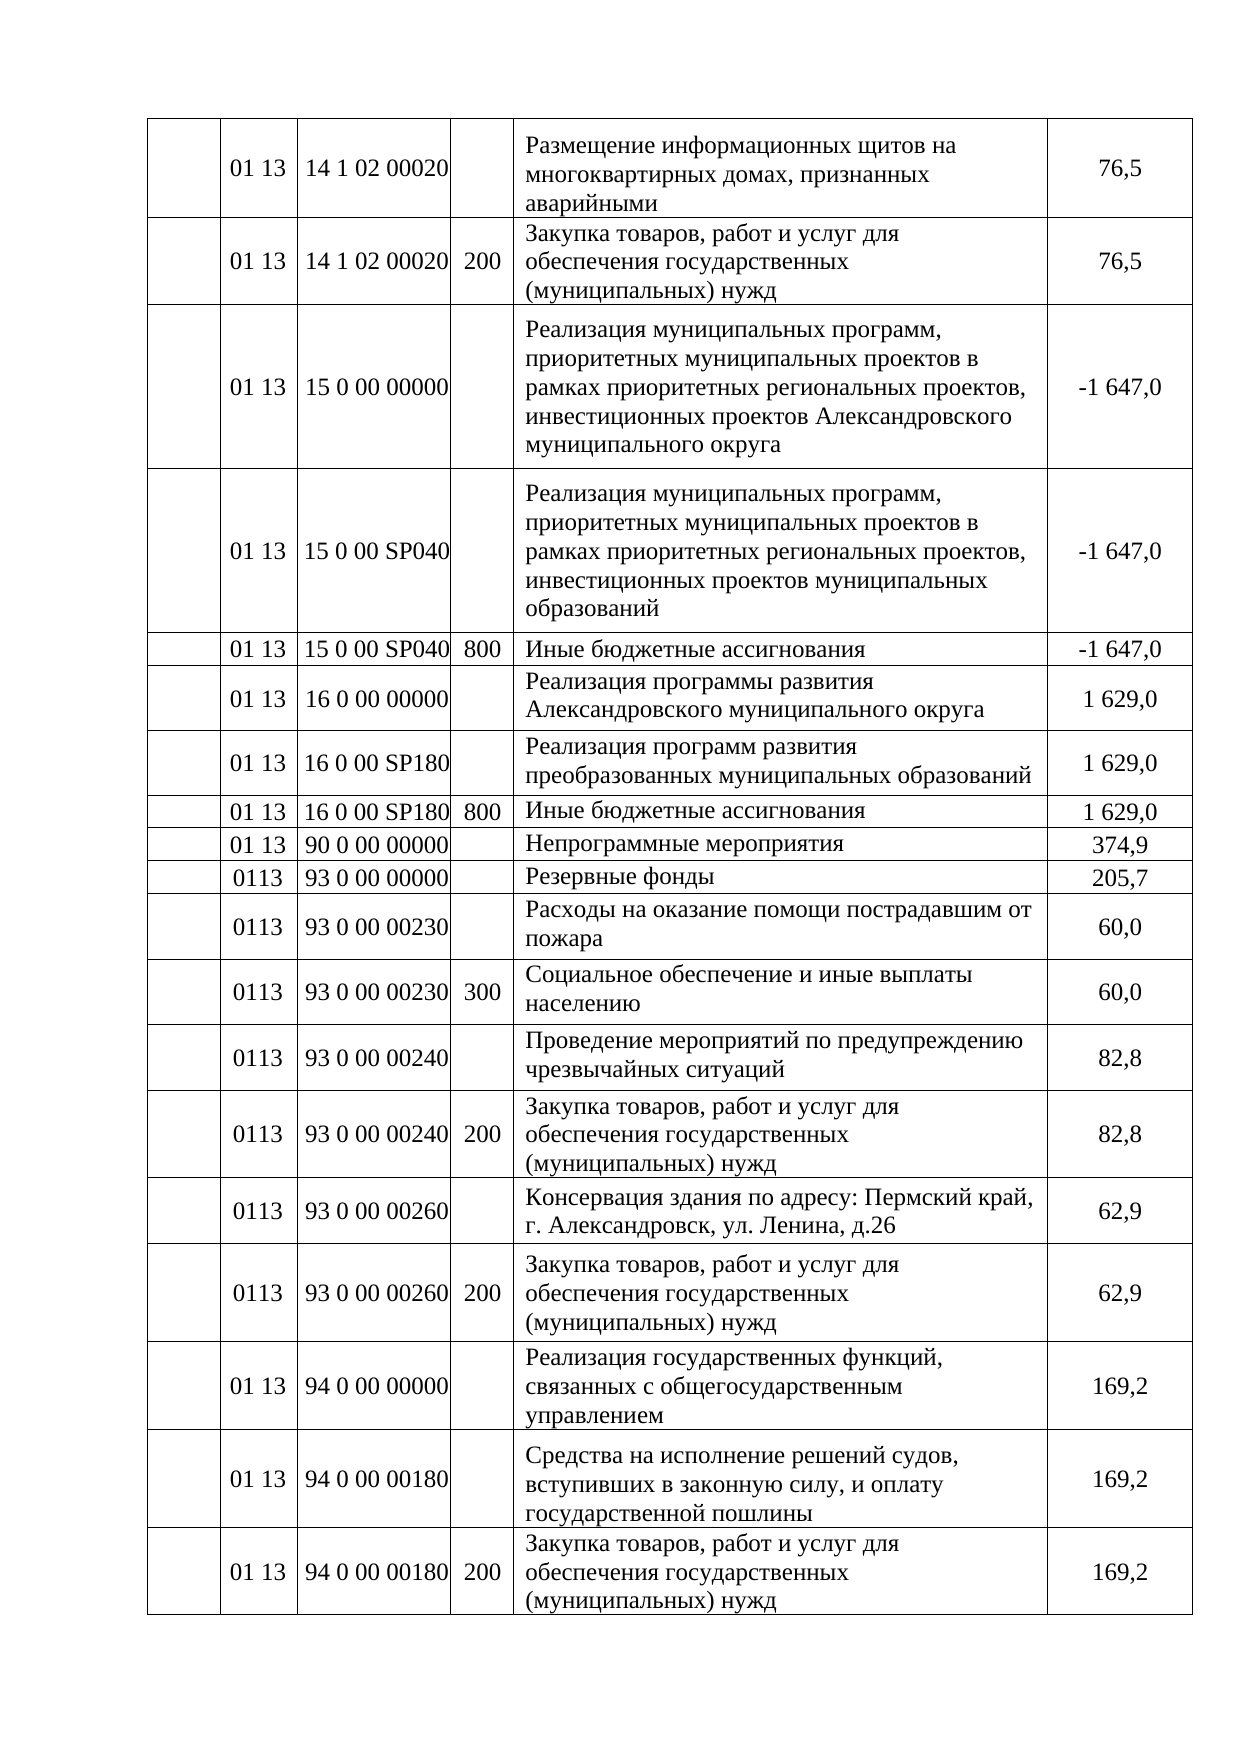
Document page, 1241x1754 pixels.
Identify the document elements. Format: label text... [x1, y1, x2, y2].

table_cell [148, 828, 220, 860]
table_cell -1 647,0 [1048, 469, 1192, 632]
table_cell 01 13 [221, 796, 297, 827]
table_cell 169,2 [1048, 1342, 1192, 1428]
table_cell 01 13 [221, 731, 297, 794]
table_cell 01 13 [221, 1430, 297, 1527]
table_cell 16 0 00 00000 [298, 666, 450, 730]
table_cell Иные бюджетные ассигнования [514, 796, 1047, 827]
table_cell 94 0 00 00180 [298, 1528, 450, 1614]
table_cell Консервация здания по адресу: Пермский край, г. Александровск, ул. Ленина, д.26 [514, 1178, 1047, 1243]
table_cell Расходы на оказание помощи пострадавшим от пожара [514, 894, 1047, 958]
table_cell [148, 633, 220, 665]
table_cell [148, 861, 220, 893]
table_cell Закупка товаров, работ и услуг для обеспечения государственных (муниципальных) нужд [514, 218, 1047, 304]
table_cell 01 13 [221, 1528, 297, 1614]
table_cell [451, 305, 513, 468]
table_cell 93 0 00 00230 [298, 960, 450, 1024]
table_cell 93 0 00 00260 [298, 1244, 450, 1341]
table_cell 14 1 02 00020 [298, 119, 450, 217]
table_cell 90 0 00 00000 [298, 828, 450, 860]
table_cell 205,7 [1048, 861, 1192, 893]
table_cell 200 [451, 1244, 513, 1341]
table_cell 15 0 00 00000 [298, 305, 450, 468]
table_cell [148, 1528, 220, 1614]
table_cell [148, 666, 220, 730]
table_cell 0113 [221, 1178, 297, 1243]
table_cell Закупка товаров, работ и услуг для обеспечения государственных (муниципальных) нужд [514, 1244, 1047, 1341]
table_cell 82,8 [1048, 1025, 1192, 1090]
table_cell 94 0 00 00180 [298, 1430, 450, 1527]
table_cell Реализация программы развития Александровского муниципального округа [514, 666, 1047, 730]
table_cell 01 13 [221, 828, 297, 860]
table_cell 0113 [221, 894, 297, 958]
table_cell Закупка товаров, работ и услуг для обеспечения государственных (муниципальных) нужд [514, 1528, 1047, 1614]
table_cell 1 629,0 [1048, 666, 1192, 730]
table_cell 1 629,0 [1048, 796, 1192, 827]
table_cell 800 [451, 796, 513, 827]
table_cell 169,2 [1048, 1430, 1192, 1527]
table_cell [148, 731, 220, 794]
table_cell 800 [451, 633, 513, 665]
table_cell [148, 119, 220, 217]
table_cell 82,8 [1048, 1091, 1192, 1177]
table_cell [148, 1342, 220, 1428]
table_cell [148, 1430, 220, 1527]
table_cell Резервные фонды [514, 861, 1047, 893]
table_cell [451, 894, 513, 958]
table_cell [451, 731, 513, 794]
table_cell [148, 1244, 220, 1341]
table_cell 200 [451, 1091, 513, 1177]
table_cell Социальное обеспечение и иные выплаты населению [514, 960, 1047, 1024]
table_cell 0113 [221, 1244, 297, 1341]
table_cell [148, 1091, 220, 1177]
table_cell 01 13 [221, 666, 297, 730]
table_cell [451, 828, 513, 860]
table_cell Средства на исполнение решений судов, вступивших в законную силу, и оплату государственной пошлины [514, 1430, 1047, 1527]
table_cell 93 0 00 00260 [298, 1178, 450, 1243]
table_cell Проведение мероприятий по предупреждению чрезвычайных ситуаций [514, 1025, 1047, 1090]
table_cell [148, 894, 220, 958]
table_cell Реализация программ развития преобразованных муниципальных образований [514, 731, 1047, 794]
table_cell [451, 469, 513, 632]
table_cell 01 13 [221, 119, 297, 217]
table_cell 76,5 [1048, 119, 1192, 217]
table_cell [148, 218, 220, 304]
table_cell [148, 1178, 220, 1243]
table_cell 14 1 02 00020 [298, 218, 450, 304]
table_cell 01 13 [221, 1342, 297, 1428]
table_cell [451, 1430, 513, 1527]
table_cell 60,0 [1048, 894, 1192, 958]
table_cell 01 13 [221, 469, 297, 632]
table_cell Закупка товаров, работ и услуг для обеспечения государственных (муниципальных) нужд [514, 1091, 1047, 1177]
table_cell 60,0 [1048, 960, 1192, 1024]
table_cell [451, 861, 513, 893]
table_cell Непрограммные мероприятия [514, 828, 1047, 860]
table_cell 76,5 [1048, 218, 1192, 304]
table_cell Реализация муниципальных программ, приоритетных муниципальных проектов в рамках приоритетных региональных проектов, инвестиционных проектов Александровского муниципального округа [514, 305, 1047, 468]
table_cell 300 [451, 960, 513, 1024]
table_cell [148, 960, 220, 1024]
table_cell 62,9 [1048, 1178, 1192, 1243]
table_cell 0113 [221, 1025, 297, 1090]
table_cell [148, 469, 220, 632]
table_cell Размещение информационных щитов на многоквартирных домах, признанных аварийными [514, 119, 1047, 217]
table_cell [451, 119, 513, 217]
table_cell -1 647,0 [1048, 633, 1192, 665]
table_cell 0113 [221, 1091, 297, 1177]
table_cell 200 [451, 218, 513, 304]
table_cell 15 0 00 SP040 [298, 633, 450, 665]
table_cell [148, 796, 220, 827]
table_cell 01 13 [221, 633, 297, 665]
table_cell 62,9 [1048, 1244, 1192, 1341]
table_cell Иные бюджетные ассигнования [514, 633, 1047, 665]
table_cell [451, 1342, 513, 1428]
table_cell Реализация государственных функций, связанных с общегосударственным управлением [514, 1342, 1047, 1428]
table_cell 93 0 00 00230 [298, 894, 450, 958]
table_cell 200 [451, 1528, 513, 1614]
table_cell [451, 1178, 513, 1243]
table_cell 16 0 00 SP180 [298, 796, 450, 827]
table_cell 93 0 00 00240 [298, 1025, 450, 1090]
table_cell 93 0 00 00000 [298, 861, 450, 893]
table_cell [148, 1025, 220, 1090]
table_cell -1 647,0 [1048, 305, 1192, 468]
table_cell [148, 305, 220, 468]
table_cell 16 0 00 SP180 [298, 731, 450, 794]
table_cell 0113 [221, 861, 297, 893]
table_cell 01 13 [221, 218, 297, 304]
table_cell 374,9 [1048, 828, 1192, 860]
table_cell Реализация муниципальных программ, приоритетных муниципальных проектов в рамках приоритетных региональных проектов, инвестиционных проектов муниципальных образований [514, 469, 1047, 632]
table_cell 169,2 [1048, 1528, 1192, 1614]
table_cell 01 13 [221, 305, 297, 468]
table_cell 15 0 00 SP040 [298, 469, 450, 632]
table_cell 93 0 00 00240 [298, 1091, 450, 1177]
table_cell 1 629,0 [1048, 731, 1192, 794]
table_cell [451, 1025, 513, 1090]
table_cell [451, 666, 513, 730]
table_cell 94 0 00 00000 [298, 1342, 450, 1428]
table_cell 0113 [221, 960, 297, 1024]
